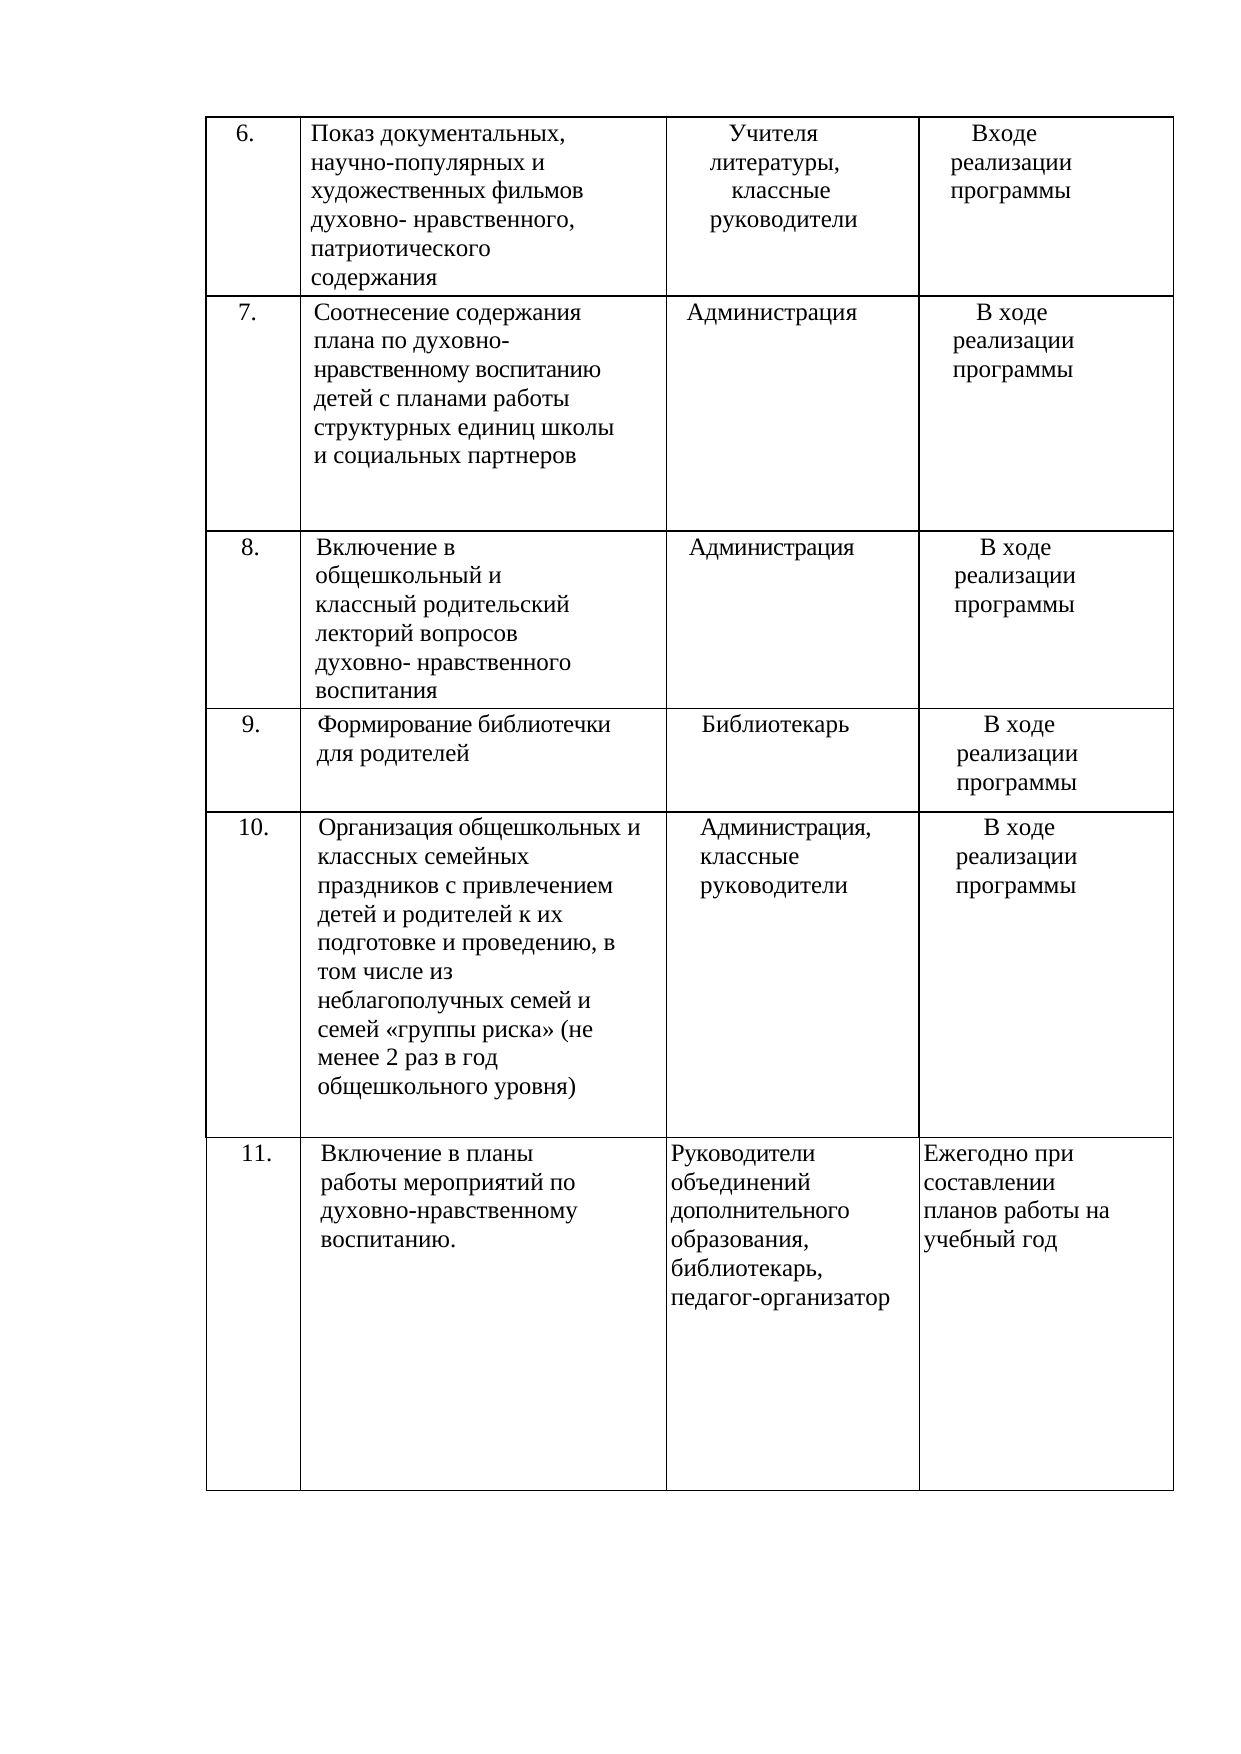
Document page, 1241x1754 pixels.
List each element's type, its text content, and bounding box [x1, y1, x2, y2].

table_cell Администрация, классные руководители [667, 813, 918, 1137]
table_header Показ документальных, научно-популярных и художественных фильмов духовно- нравственного, патриотического содержания [301, 118, 666, 295]
table_cell 11. [207, 1138, 300, 1490]
table_cell Соотнесение содержания плана по духовно-нравственному воспитанию детей с планами работы структурных единиц школы и социальных партнеров [301, 297, 666, 530]
table_header Входе реализации программы [920, 118, 1173, 295]
table_cell Администрация [667, 297, 918, 530]
table_cell 7. [207, 297, 300, 530]
table_cell В ходе реализации программы [920, 532, 1173, 708]
table_header 6. [207, 118, 300, 295]
table_cell Организация общешкольных и классных семейных праздников с привлечением детей и родителей к их подготовке и проведению, в том числе из неблагополучных семей и семей «группы риска» (не менее 2 раз в год общешкольного уровня) [301, 813, 666, 1137]
table_cell 8. [207, 532, 300, 708]
table_cell В ходе реализации программы [920, 709, 1173, 811]
table_cell В ходе реализации программы [920, 297, 1173, 530]
table_cell Администрация [667, 532, 918, 708]
table_header Учителя литературы, классные руководители [667, 118, 918, 295]
table_cell Руководители объединений дополнительного образования, библиотекарь, педагог-организатор [667, 1138, 919, 1490]
table_cell Ежегодно при составлении планов работы на учебный год [920, 1137, 1173, 1490]
table_cell 9. [207, 709, 300, 811]
table_cell 10. [207, 813, 300, 1137]
table_cell В ходе реализации программы [920, 813, 1173, 1137]
table_cell Включение в общешкольный и классный родительский лекторий вопросов духовно- нравственного воспитания [301, 532, 666, 708]
table_cell Включение в планы работы мероприятий по духовно-нравственному воспитанию. [301, 1138, 666, 1490]
table_cell Библиотекарь [667, 709, 918, 811]
table_cell Формирование библиотечки для родителей [301, 709, 666, 811]
